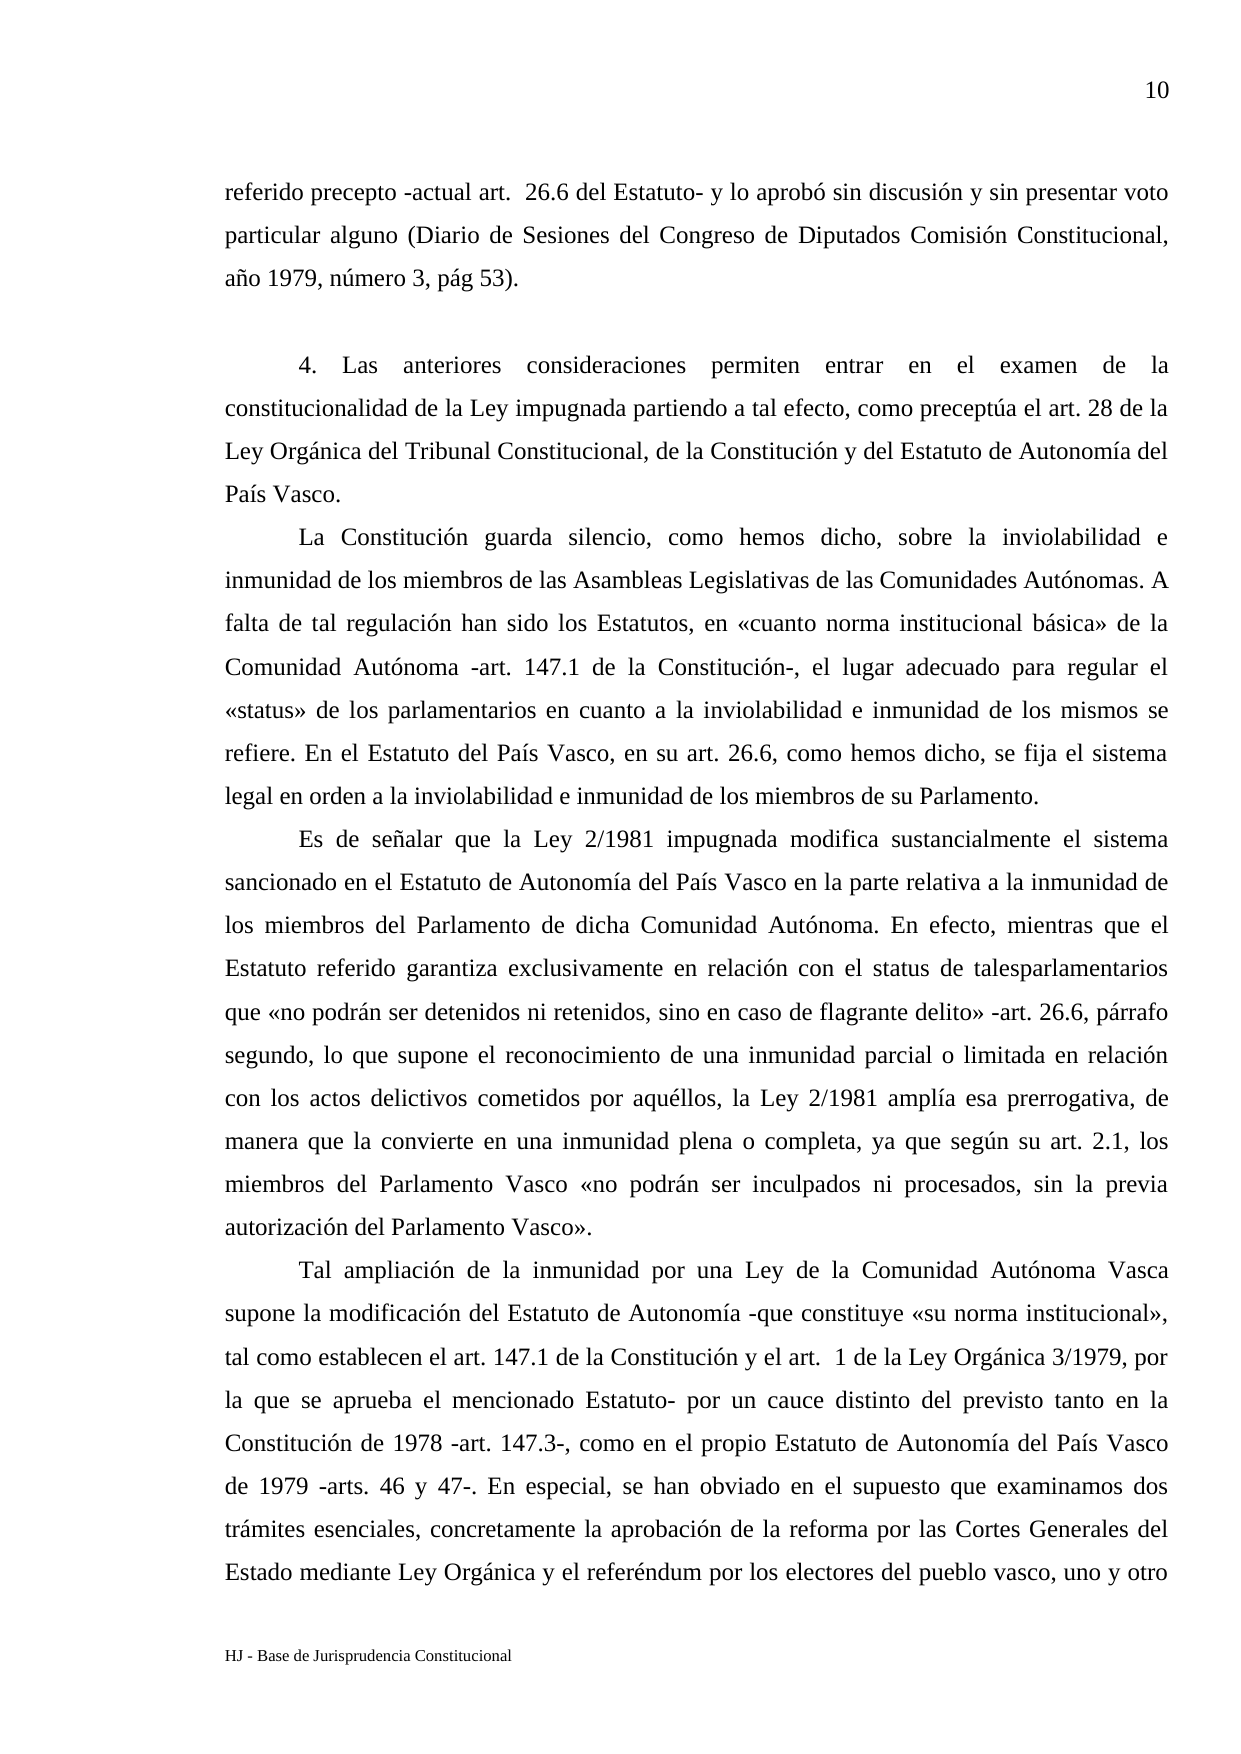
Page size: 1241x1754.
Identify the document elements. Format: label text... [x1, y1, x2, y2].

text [224, 177, 1169, 292]
text 4. Las anteriores consideraciones permiten entrar en el examen de la constitucionalidad de la Ley impugnada partiendo a tal efecto, como preceptúa el art. 28 de la Ley Orgánica del Tribunal Constitucional, de la Constitución y del Estatuto de Autonomía del País Vasco. [224, 350, 1169, 508]
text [224, 1255, 1169, 1586]
text Es de señalar que la Ley 2/1981 impugnada modifica sustancialmente el sistema sancionado en el Estatuto de Autonomía del País Vasco en la parte relativa a la inmunidad de los miembros del Parlamento de dicha Comunidad Autónoma. En efecto, mientras que el Estatuto referido garantiza exclusivamente en relación con el status de talesparlamentarios que «no podrán ser detenidos ni retenidos, sino en caso de flagrante delito» -art. 26.6, párrafo segundo, lo que supone el reconocimiento de una inmunidad parcial o limitada en relación con los actos delictivos cometidos por aquéllos, la Ley 2/1981 amplía esa prerrogativa, de manera que la convierte en una inmunidad plena o completa, ya que según su art. 2.1, los miembros del Parlamento Vasco «no podrán ser inculpados ni procesados, sin la previa autorización del Parlamento Vasco». [224, 824, 1169, 1241]
text La Constitución guarda silencio, como hemos dicho, sobre la inviolabilidad e inmunidad de los miembros de las Asambleas Legislativas de las Comunidades Autónomas. A falta de tal regulación han sido los Estatutos, en «cuanto norma institucional básica» de la Comunidad Autónoma -art. 147.1 de la Constitución-, el lugar adecuado para regular el «status» de los parlamentarios en cuanto a la inviolabilidad e inmunidad de los mismos se refiere. En el Estatuto del País Vasco, en su art. 26.6, como hemos dicho, se fija el sistema legal en orden a la inviolabilidad e inmunidad de los miembros de su Parlamento. [224, 522, 1169, 810]
